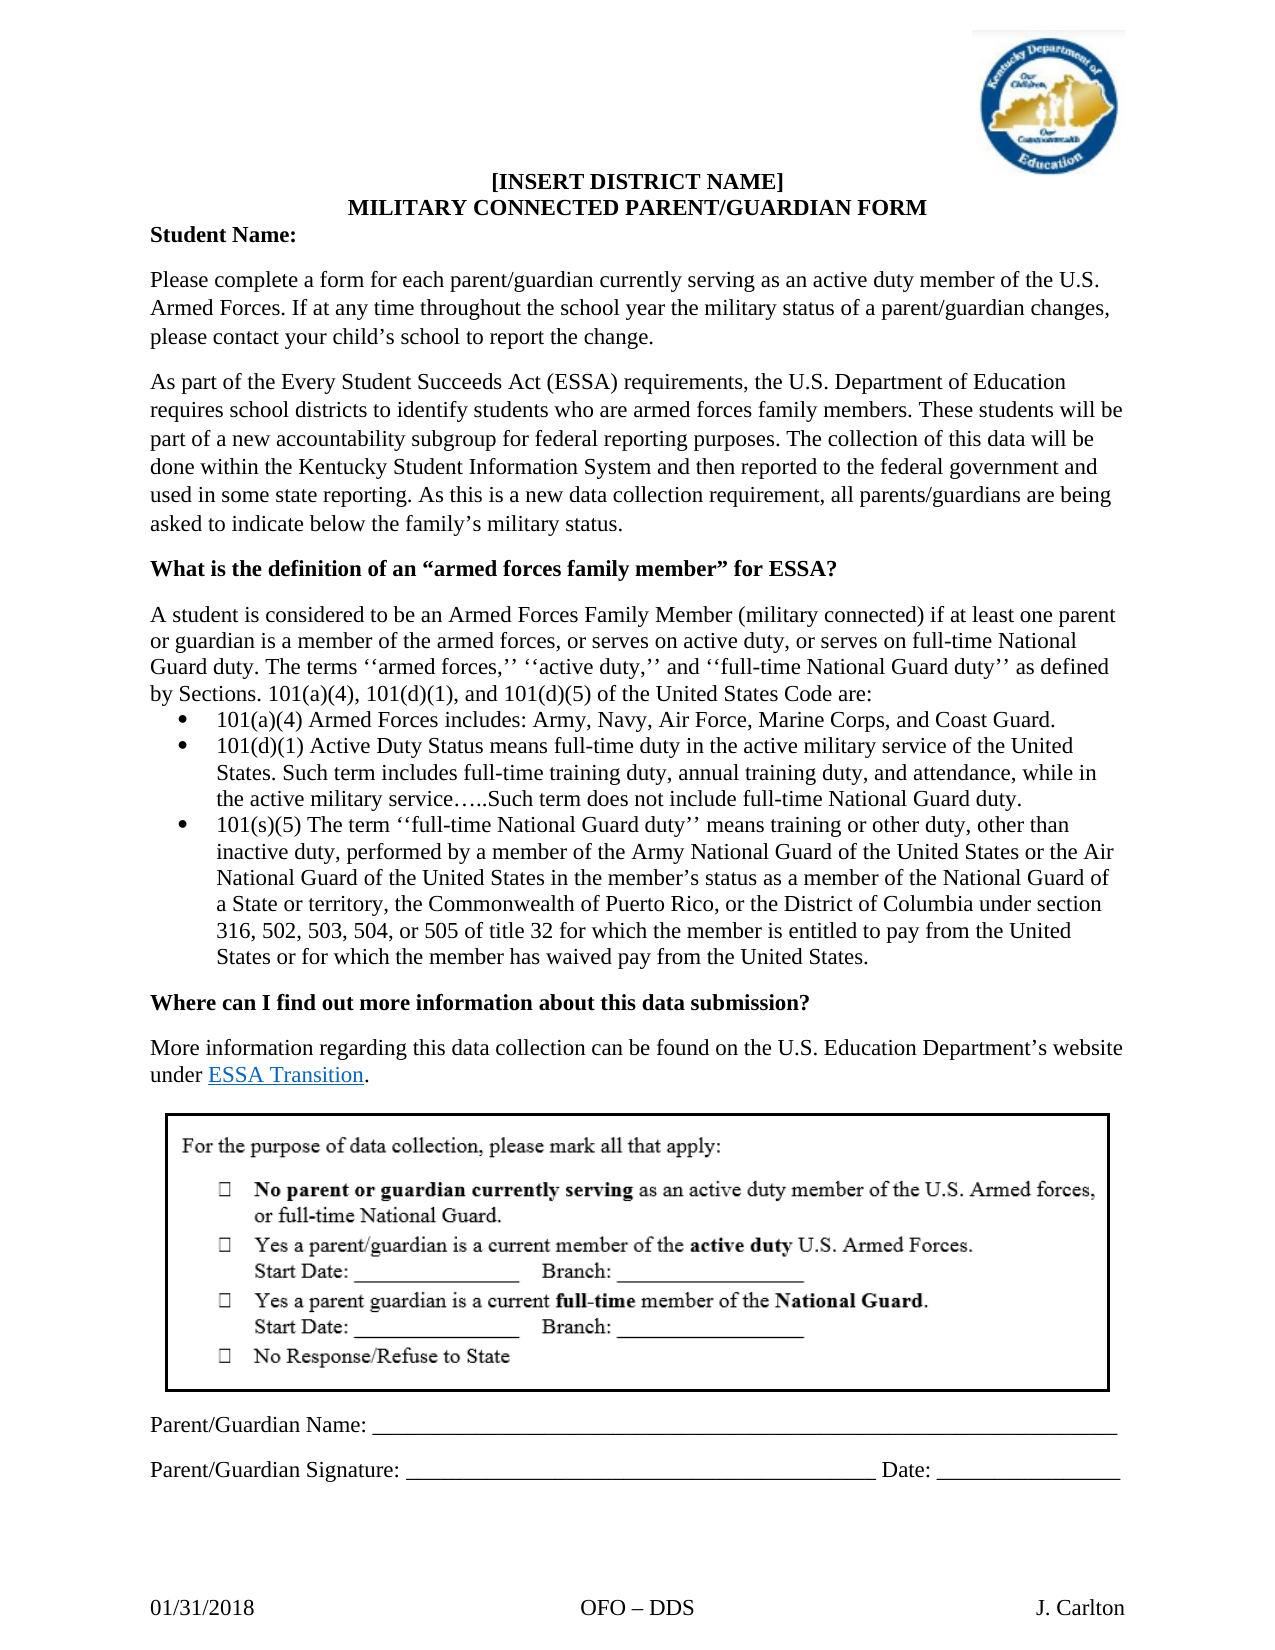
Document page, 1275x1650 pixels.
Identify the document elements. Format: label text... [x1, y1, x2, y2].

text As part of the Every Student Succeeds Act (ESSA) requirements, the U.S. Department of Education requires school districts to identify students who are armed forces family members. These students will be part of a new accountability subgroup for federal reporting purposes. The collection of this data will be done within the Kentucky Student Information System and then reported to the federal government and used in some state reporting. As this is a new data collection requirement, all parents/guardians are being asked to indicate below the family’s military status. [150, 368, 1125, 536]
list 101(s)(5) The term ‘‘full-time National Guard duty’’ means training or other duty, other than inactive duty, performed by a member of the Army National Guard of the United States or the Air National Guard of the United States in the member’s status as a member of the National Guard of a State or territory, the Commonwealth of Puerto Rico, or the District of Columbia under section 316, 502, 503, 504, or 505 of title 32 for which the member is entitled to pay from the United States or for which the member has waived pay from the United States. [178, 811, 1125, 969]
picture [168, 1116, 1107, 1389]
text Where can I find out more information about this data submission? [150, 989, 1125, 1015]
text What is the definition of an “armed forces family member” for ESSA? [150, 555, 1125, 581]
text More information regarding this data collection can be found on the U.S. Education Department’s website under ESSA Transition. [150, 1034, 1125, 1087]
text Parent/Guardian Signature: _________________________________________ Date: ________________ [150, 1456, 1125, 1482]
list 101(d)(1) Active Duty Status means full-time duty in the active military service of the United States. Such term includes full-time training duty, annual training duty, and attendance, while in the active military service…..Such term does not include full-time National Guard duty. [178, 732, 1125, 811]
picture [971, 30, 1125, 190]
text Parent/Guardian Name: _________________________________________________________________ [150, 1411, 1125, 1437]
list 101(a)(4) Armed Forces includes: Army, Navy, Air Force, Marine Corps, and Coast Guard. [178, 706, 1125, 732]
text Student Name: [150, 221, 1125, 247]
text A student is considered to be an Armed Forces Family Member (military connected) if at least one parent or guardian is a member of the armed forces, or serves on active duty, or serves on full-time National Guard duty. The terms ‘‘armed forces,’’ ‘‘active duty,’’ and ‘‘full-time National Guard duty’’ as defined by Sections. 101(a)(4), 101(d)(1), and 101(d)(5) of the United States Code are: [150, 601, 1125, 706]
text Please complete a form for each parent/guardian currently serving as an active duty member of the U.S. Armed Forces. If at any time throughout the school year the military status of a parent/guardian changes, please contact your child’s school to report the change. [150, 266, 1125, 349]
text MILITARY CONNECTED PARENT/GUARDIAN FORM [150, 194, 1125, 221]
